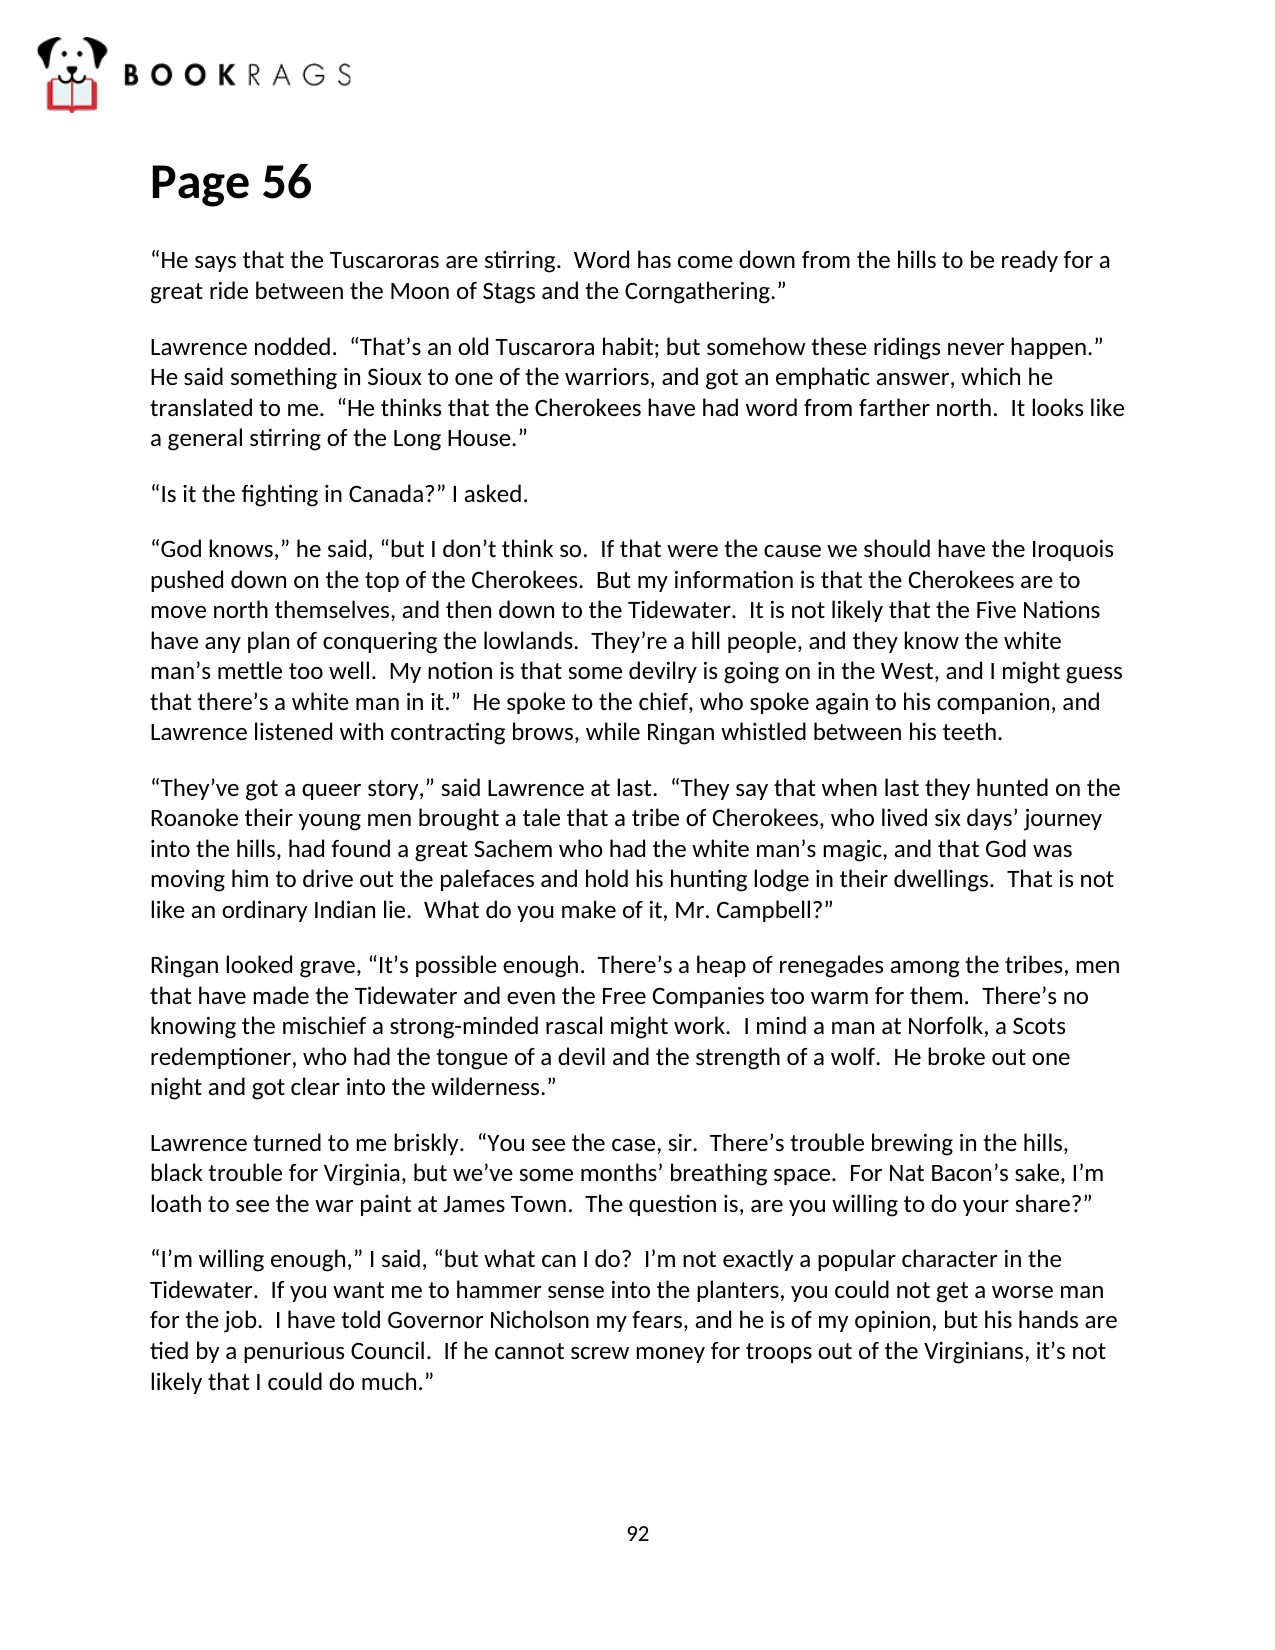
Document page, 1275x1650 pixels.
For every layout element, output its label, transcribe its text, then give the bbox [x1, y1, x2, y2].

text “God knows,” he said, “but I don’t think so. If that were the cause we should have the Iroquois pushed down on the top of the Cherokees. But my information is that the Cherokees are to move north themselves, and then down to the Tidewater. It is not likely that the Five Nations have any plan of conquering the lowlands. They’re a hill people, and they know the white man’s mettle too well. My notion is that some devilry is going on in the West, and I might guess that there’s a white man in it.” He spoke to the chief, who spoke again to his companion, and Lawrence listened with contracting brows, while Ringan whistled between his teeth. [150, 533, 1125, 747]
text “He says that the Tuscaroras are stirring. Word has come down from the hills to be ready for a great ride between the Moon of Stags and the Corngathering.” [150, 244, 1125, 306]
text Page 56 [150, 150, 1125, 211]
text “Is it the fighting in Canada?” I asked. [150, 478, 1125, 508]
picture [37, 37, 351, 113]
text Lawrence turned to me briskly. “You see the case, sir. There’s trouble brewing in the hills, black trouble for Virginia, but we’ve some months’ breathing space. For Nat Bacon’s sake, I’m loath to see the war paint at James Town. The question is, are you willing to do your share?” [150, 1127, 1125, 1219]
text “They’ve got a queer story,” said Lawrence at last. “They say that when last they hunted on the Roanoke their young men brought a tale that a tribe of Cherokees, who lived six days’ journey into the hills, had found a great Sachem who had the white man’s magic, and that God was moving him to drive out the palefaces and hold his hunting lodge in their dwellings. That is not like an ordinary Indian lie. What do you make of it, Mr. Campbell?” [150, 772, 1125, 924]
text Ringan looked grave, “It’s possible enough. There’s a heap of renegades among the tribes, men that have made the Tidewater and even the Free Companies too warm for them. There’s no knowing the mischief a strong-minded rascal might work. I mind a man at Norfolk, a Scots redemptioner, who had the tongue of a devil and the strength of a wolf. He broke out one night and got clear into the wilderness.” [150, 949, 1125, 1102]
text Lawrence nodded. “That’s an old Tuscarora habit; but somehow these ridings never happen.” He said something in Sioux to one of the warriors, and got an emphatic answer, which he translated to me. “He thinks that the Cherokees have had word from farther north. It looks like a general stirring of the Long House.” [150, 331, 1125, 453]
text “I’m willing enough,” I said, “but what can I do? I’m not exactly a popular character in the Tidewater. If you want me to hammer sense into the planters, you could not get a worse man for the job. I have told Governor Nicholson my fears, and he is of my opinion, but his hands are tied by a penurious Council. If he cannot screw money for troops out of the Virginians, it’s not likely that I could do much.” [150, 1244, 1125, 1396]
